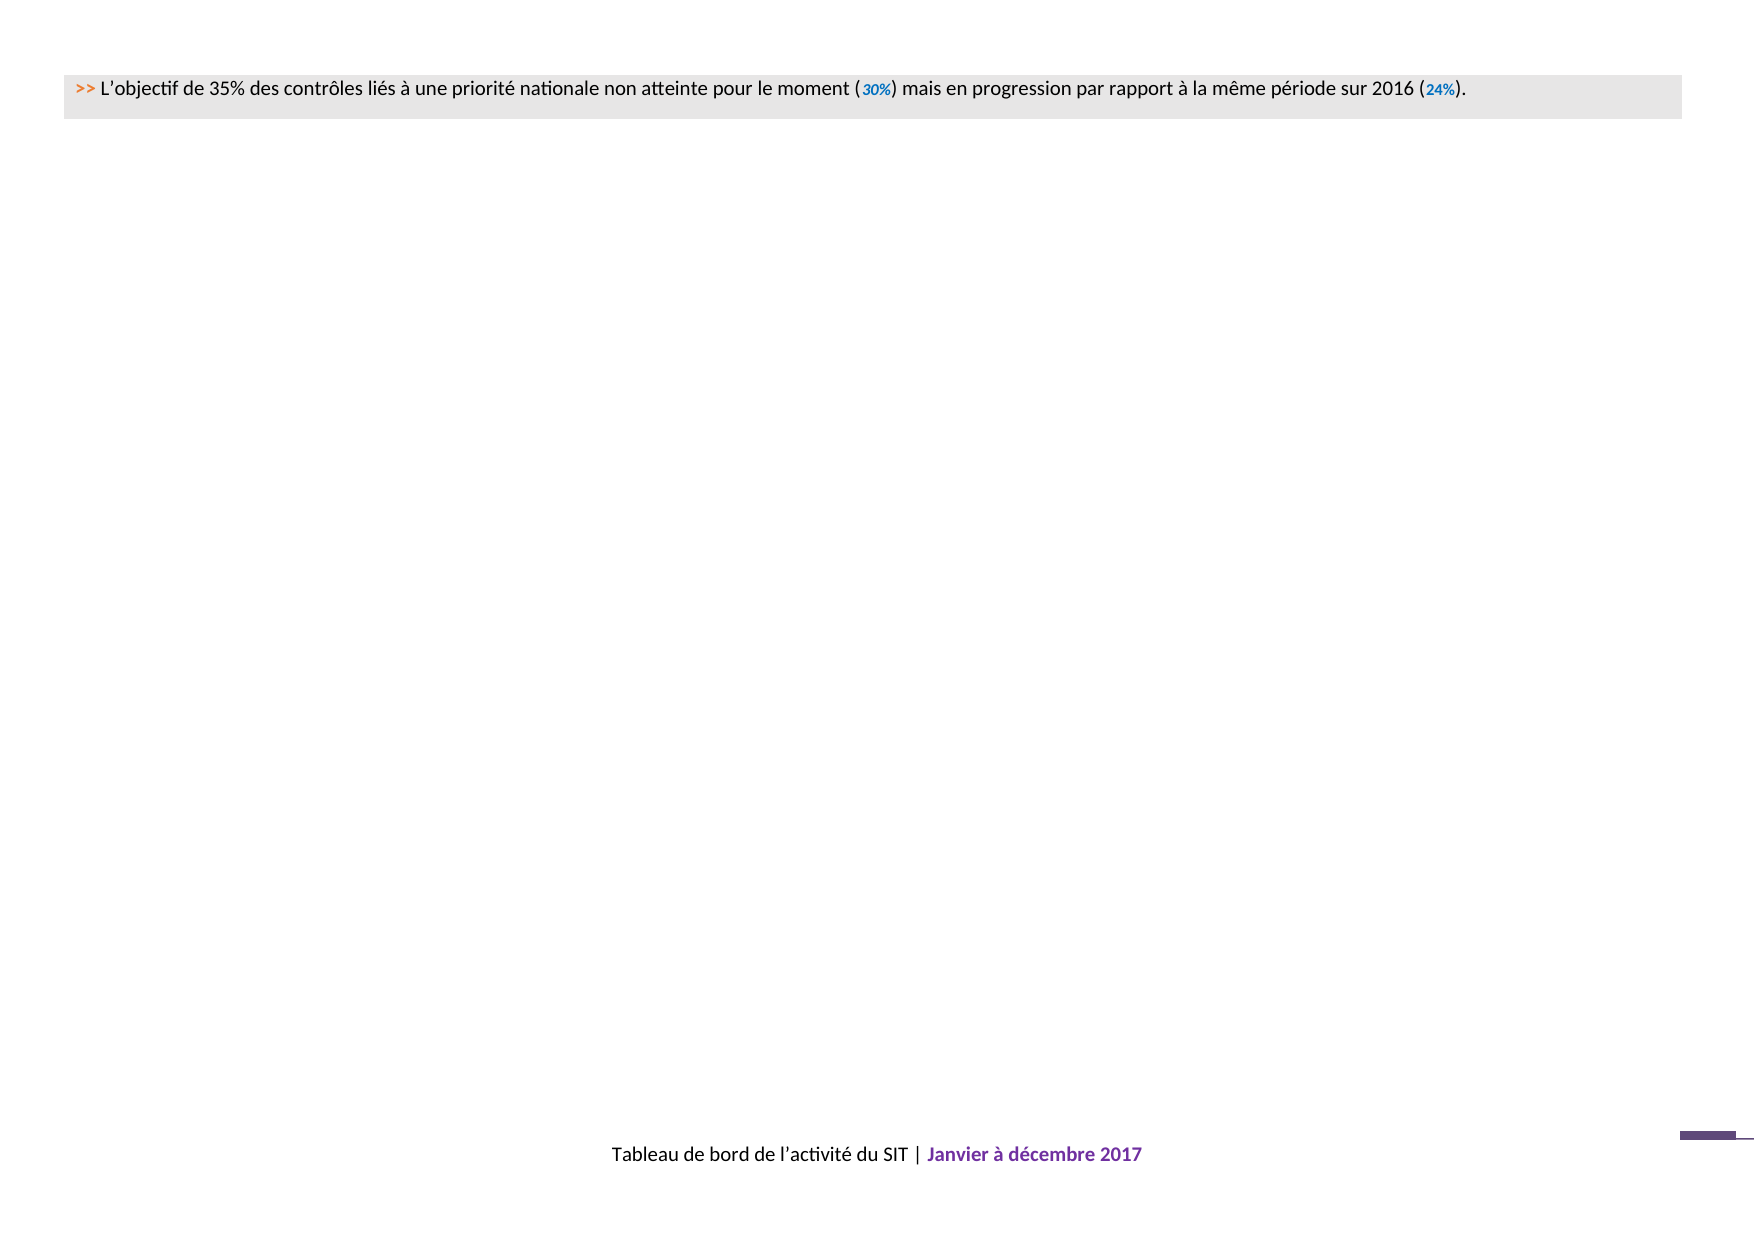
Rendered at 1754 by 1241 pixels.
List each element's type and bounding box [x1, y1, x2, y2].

table_header [64, 75, 1682, 119]
